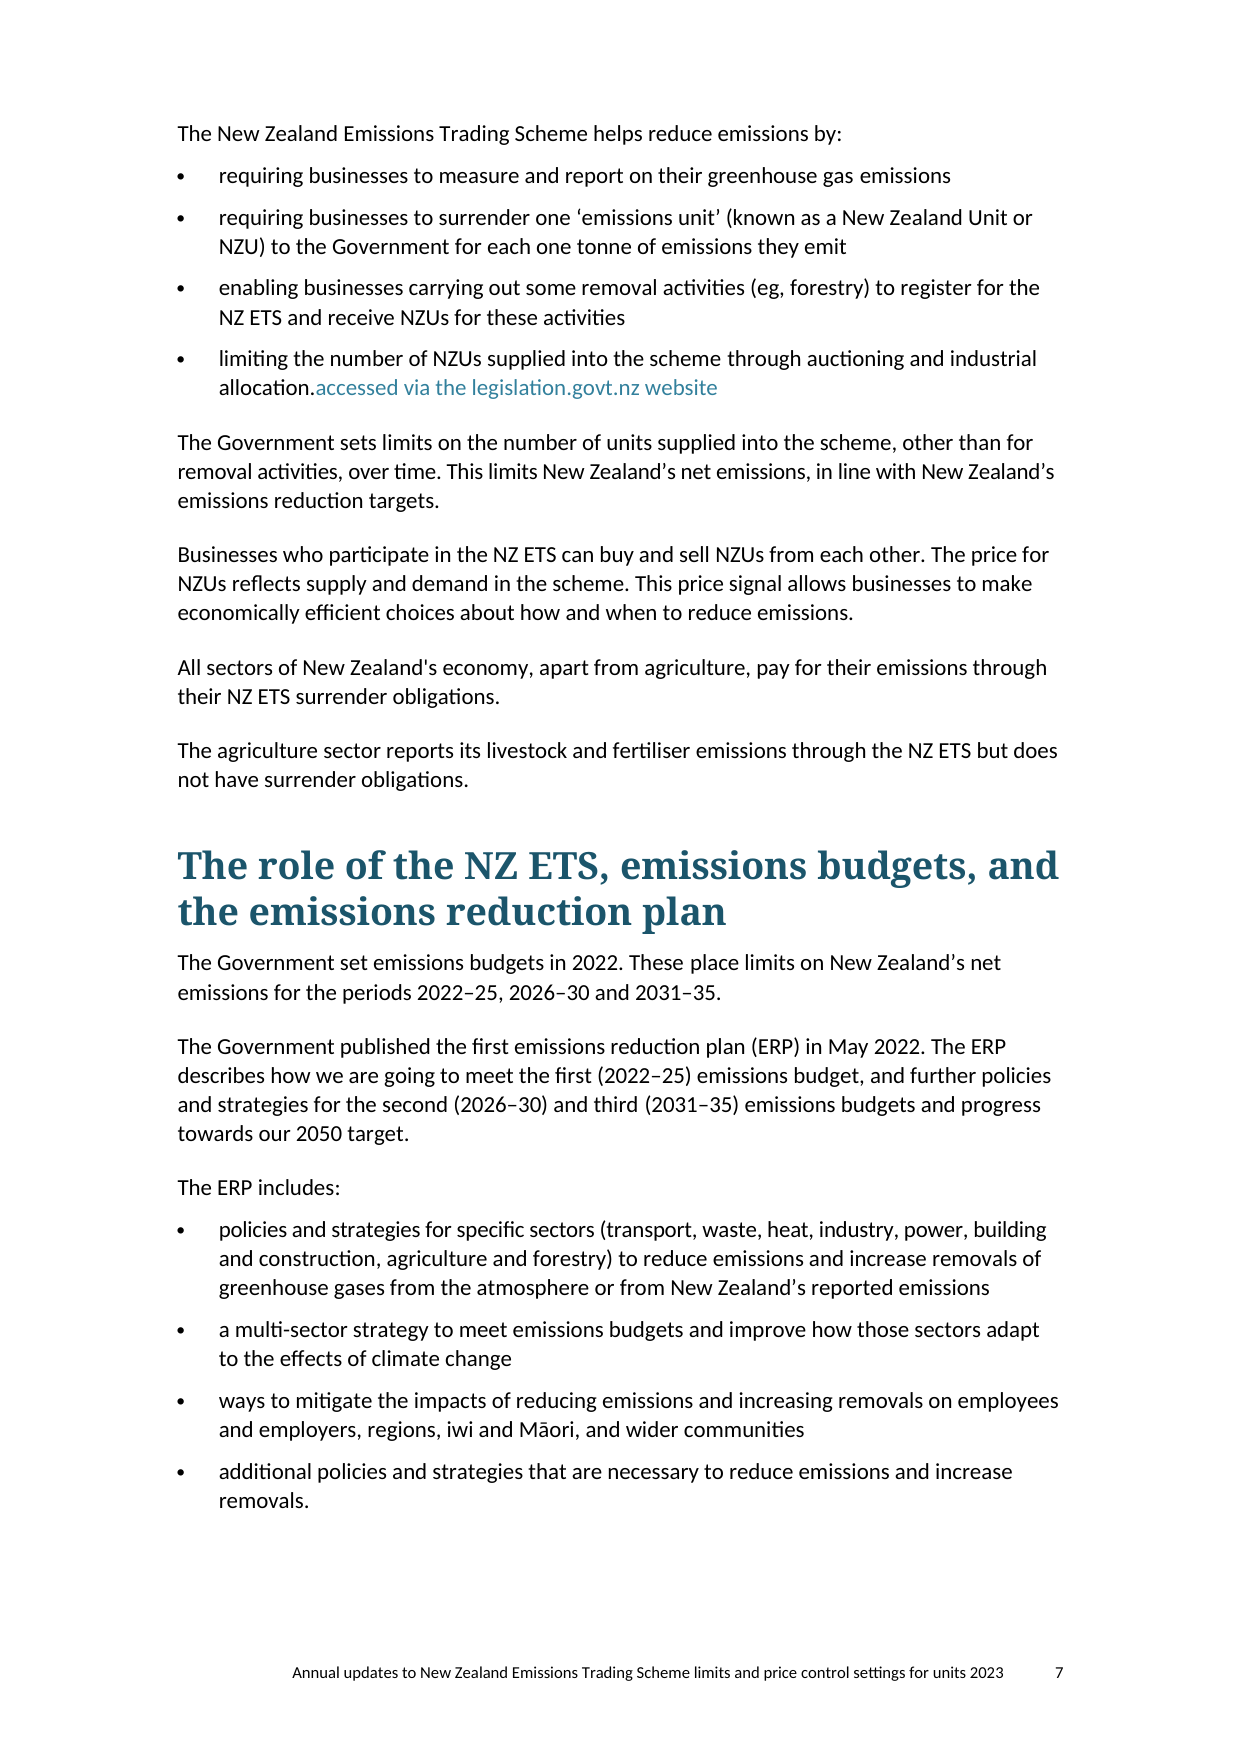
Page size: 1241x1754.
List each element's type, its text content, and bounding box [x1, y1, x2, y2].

text requiring businesses to surrender one ‘emissions unit’ (known as a New Zealand Unit or NZU) to the Government for each one tonne of emissions they emit [177, 201, 1063, 260]
text ways to mitigate the impacts of reducing emissions and increasing removals on employees and employers, regions, iwi and Māori, and wider communities [177, 1385, 1063, 1443]
text requiring businesses to measure and report on their greenhouse gas emissions [177, 160, 1063, 189]
text The Government sets limits on the number of units supplied into the scheme, other than for removal activities, over time. This limits New Zealand’s net emissions, in line with New Zealand’s emissions reduction targets. [177, 426, 1063, 514]
text The agriculture sector reports its livestock and fertiliser emissions through the NZ ETS but does not have surrender obligations. [177, 735, 1063, 793]
text The New Zealand Emissions Trading Scheme helps reduce emissions by: [177, 118, 1063, 147]
text limiting the number of NZUs supplied into the scheme through auctioning and industrial allocation.accessed via the legislation.govt.nz website [177, 343, 1063, 401]
text a multi-sector strategy to meet emissions budgets and improve how those sectors adapt to the effects of climate change [177, 1314, 1063, 1372]
subtitle The role of the NZ ETS, emissions budgets, and the emissions reduction plan [177, 843, 1063, 935]
text The Government set emissions budgets in 2022. These place limits on New Zealand’s net emissions for the periods 2022–25, 2026–30 and 2031–35. [177, 947, 1063, 1006]
text All sectors of New Zealand's economy, apart from agriculture, pay for their emissions through their NZ ETS surrender obligations. [177, 651, 1063, 710]
text policies and strategies for specific sectors (transport, waste, heat, industry, power, building and construction, agriculture and forestry) to reduce emissions and increase removals of greenhouse gases from the atmosphere or from New Zealand’s reported emissions [177, 1214, 1063, 1301]
text The Government published the first emissions reduction plan (ERP) in May 2022. The ERP describes how we are going to meet the first (2022–25) emissions budget, and further policies and strategies for the second (2026–30) and third (2031–35) emissions budgets and progress towards our 2050 target. [177, 1031, 1063, 1147]
text additional policies and strategies that are necessary to reduce emissions and increase removals. [177, 1456, 1063, 1514]
text Businesses who participate in the NZ ETS can buy and sell NZUs from each other. The price for NZUs reflects supply and demand in the scheme. This price signal allows businesses to make economically efficient choices about how and when to reduce emissions. [177, 539, 1063, 626]
text The ERP includes: [177, 1172, 1063, 1201]
text enabling businesses carrying out some removal activities (eg, forestry) to register for the NZ ETS and receive NZUs for these activities [177, 272, 1063, 331]
